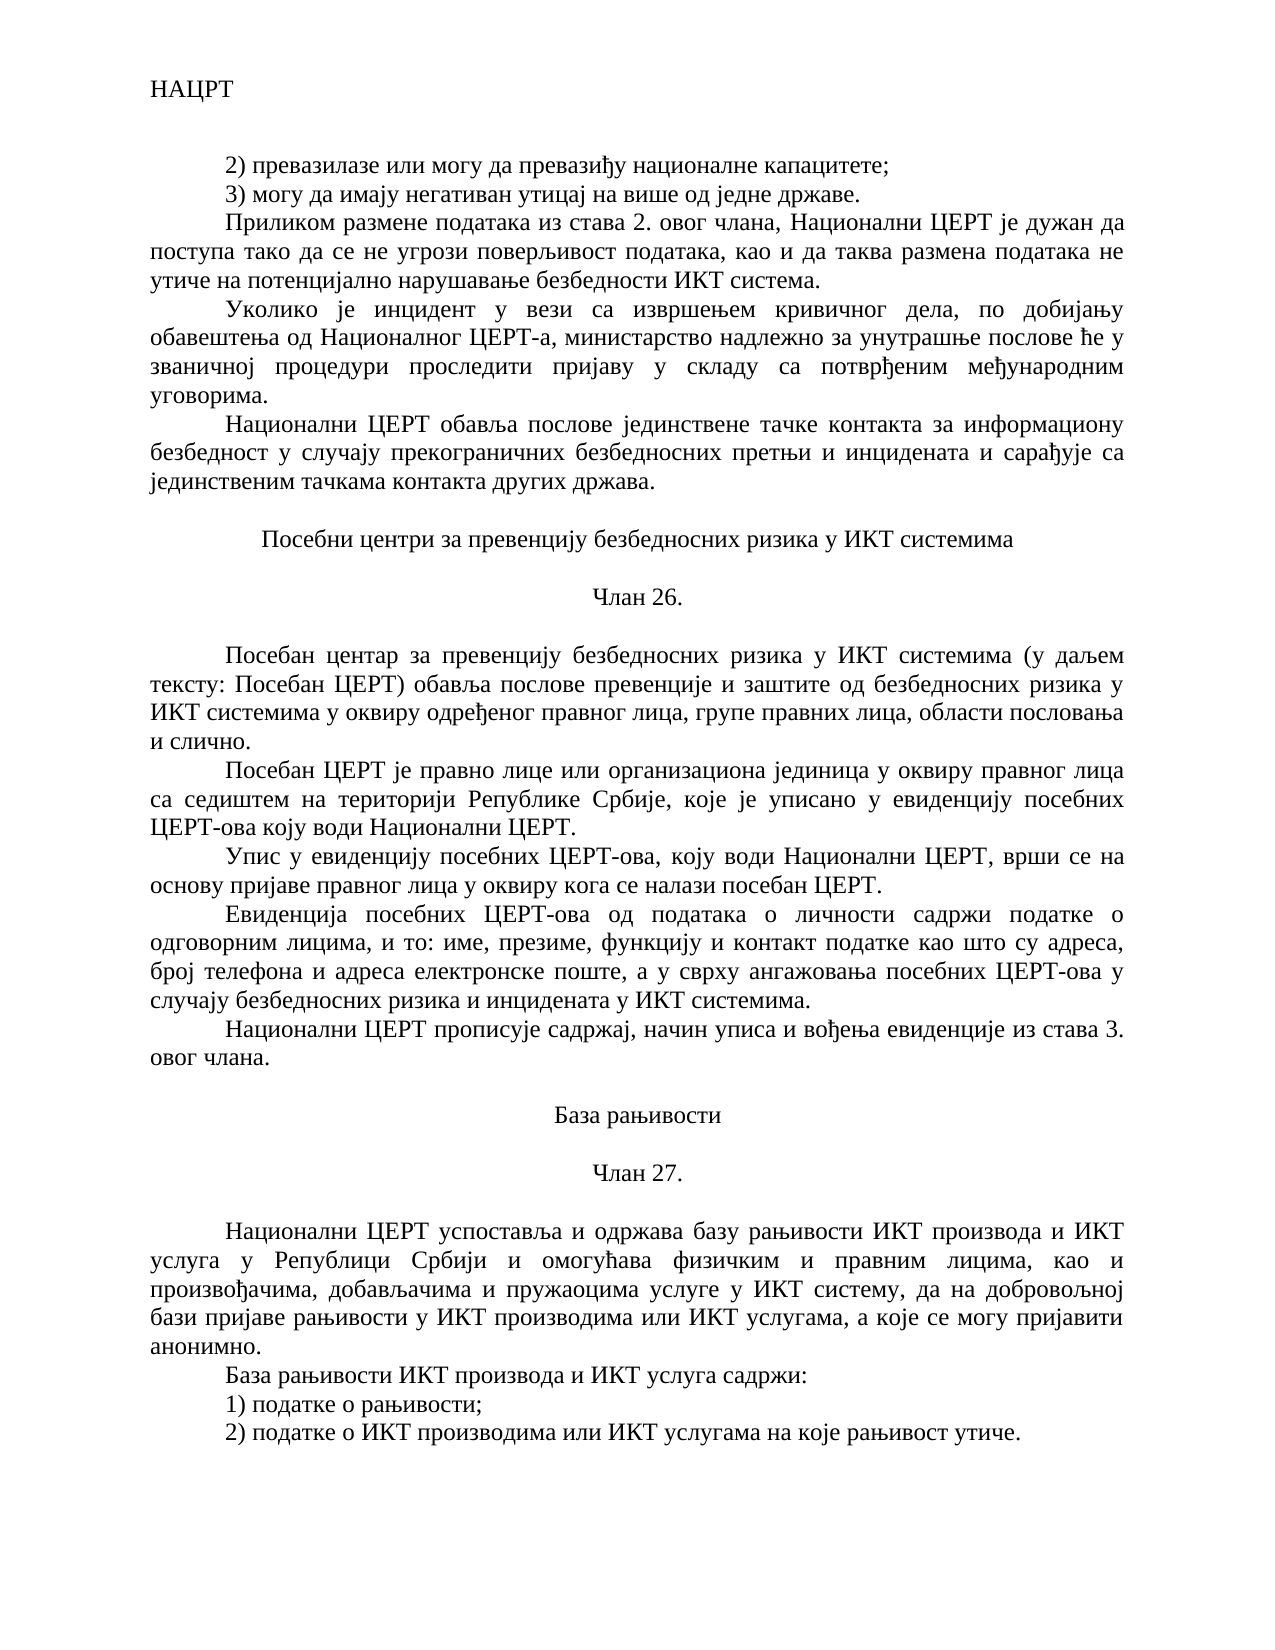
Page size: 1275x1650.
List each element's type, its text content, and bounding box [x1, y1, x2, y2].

text Национални ЦЕРТ обавља послове јединствене тачке контакта за информациону безбедност у случају прекограничних безбедносних претњи и инцидената и сарађује са јединственим тачкама контакта других држава. [150, 409, 1125, 495]
text Приликом размене података из става 2. овог члана, Национални ЦЕРТ је дужан да поступа тако да се не угрози поверљивост података, као и да таква размена података не утиче на потенцијално нарушавање безбедности ИКТ система. [150, 207, 1125, 294]
text Посебни центри за превенцију безбедносних ризика у ИКТ системима [150, 524, 1125, 553]
text Евиденција посебних ЦЕРТ-ова од података о личности садржи податке о одговорним лицима, и то: име, презиме, функцију и контакт податке као што су адреса, број телефона и адреса електронске поште, а у сврху ангажовања посебних ЦЕРТ-ова у случају безбедносних ризика и инцидената у ИКТ системима. [150, 899, 1125, 1014]
text Упис у евиденцију посебних ЦЕРТ-ова, коју води Национални ЦЕРТ, врши се на основу пријаве правног лица у оквиру кога се налази посебан ЦЕРТ. [150, 841, 1125, 899]
text Члан 26. [150, 582, 1125, 611]
text База рањивости ИКТ производа и ИКТ услуга садржи: [150, 1360, 1125, 1389]
text Посебан ЦЕРТ је правно лице или организациона јединица у оквиру правног лица са седиштем на територији Републике Србије, које је уписано у евиденцију посебних ЦЕРТ-ова коју води Национални ЦЕРТ. [150, 755, 1125, 841]
text Уколико је инцидент у вези са извршењем кривичног дела, по добијању обавештења од Националног ЦЕРТ-а, министарство надлежно за унутрашње послове ће у званичној процедури проследити пријаву у складу са потврђеним међународним уговорима. [150, 294, 1125, 409]
text Члан 27. [150, 1158, 1125, 1187]
text Национални ЦЕРТ успоставља и одржава базу рањивости ИКТ производа и ИКТ услуга у Републици Србији и омогућава физичким и правним лицима, као и произвођачима, добављачима и пружаоцима услуге у ИКТ систему, да на добровољној бази пријаве рањивости у ИКТ производима или ИКТ услугама, а које се могу пријавити анонимно. [150, 1216, 1125, 1360]
text 2) податке о ИКТ производима или ИКТ услугама на које рањивост утиче. [150, 1417, 1125, 1446]
text 2) превазилазе или могу да превазиђу националне капацитете; [150, 150, 1125, 179]
text 1) податке о рањивости; [150, 1389, 1125, 1417]
text База рањивости [150, 1100, 1125, 1129]
text 3) могу да имају негативан утицај на више од једне државе. [150, 179, 1125, 207]
text Национални ЦЕРТ прописује садржај, начин уписа и вођења евиденције из става 3. овог члана. [150, 1014, 1125, 1071]
text Посебан центар за превенцију безбедносних ризика у ИКТ системима (у даљем тексту: Посебан ЦЕРТ) обавља послове превенције и заштите од безбедносних ризика у ИКТ системима у оквиру одређеног правног лица, групе правних лица, области пословања и слично. [150, 640, 1125, 755]
